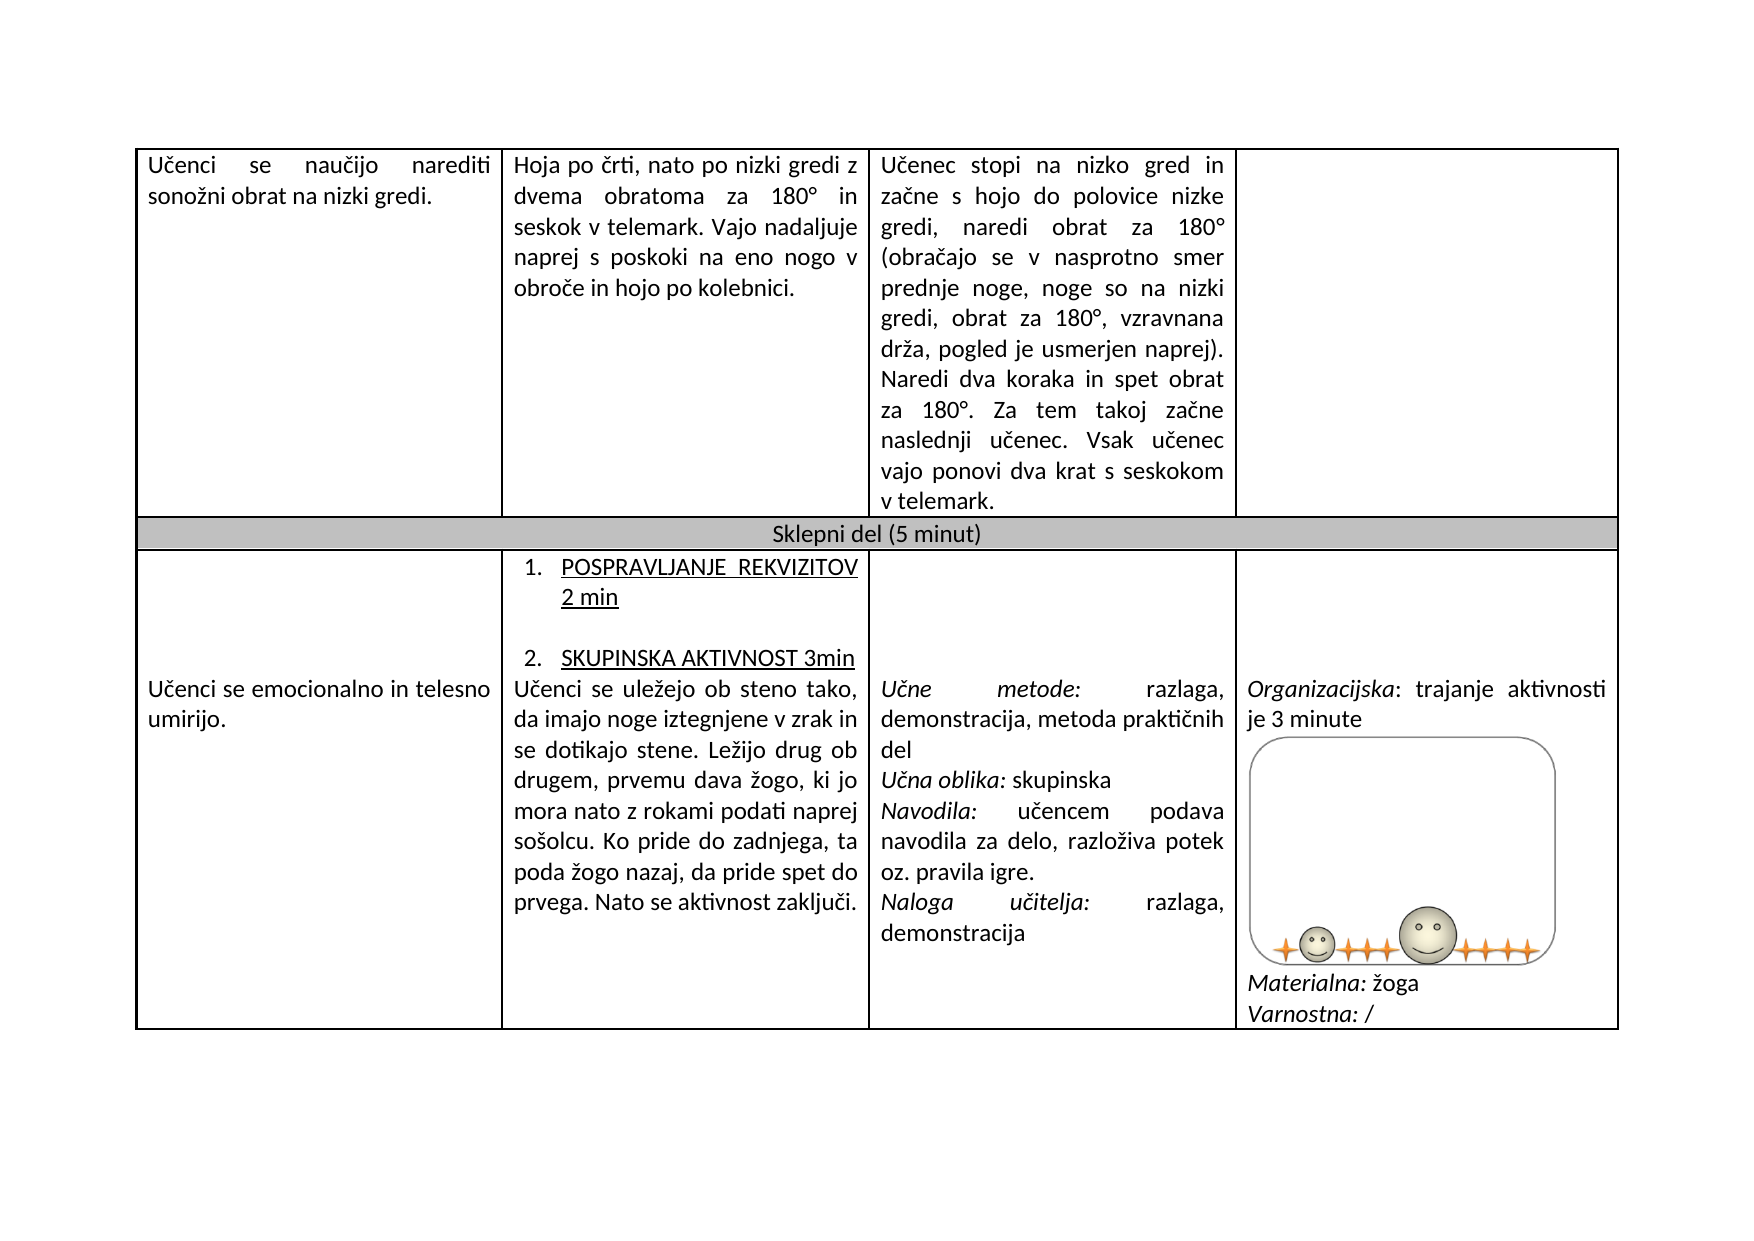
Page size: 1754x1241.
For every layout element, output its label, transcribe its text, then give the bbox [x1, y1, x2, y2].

table_cell Sklepni del (5 minut) [138, 518, 1617, 548]
table_cell Organizacijska: trajanje aktivnosti je 3 minute Materialna: žoga Varnostna: / [1237, 551, 1617, 1028]
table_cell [138, 150, 501, 516]
picture [1247, 733, 1559, 968]
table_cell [503, 150, 868, 516]
table_cell Učne metode: razlaga, demonstracija, metoda praktičnih del Učna oblika: skupinska Navodila: učencem podava navodila za delo, razloživa potek oz. pravila igre. Naloga učitelja: razlaga, demonstracija [870, 551, 1235, 1028]
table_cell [870, 150, 1235, 516]
table_cell POSPRAVLJANJE REKVIZITOV 2 min SKUPINSKA AKTIVNOST 3min Učenci se uležejo ob steno tako, da imajo noge iztegnjene v zrak in se dotikajo stene. Ležijo drug ob drugem, prvemu dava žogo, ki jo mora nato z rokami podati naprej sošolcu. Ko pride do zadnjega, ta poda žogo nazaj, da pride spet do prvega. Nato se aktivnost zaključi. [503, 551, 868, 1028]
table_cell Učenci se emocionalno in telesno umirijo. [138, 551, 501, 1028]
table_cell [1237, 150, 1617, 516]
